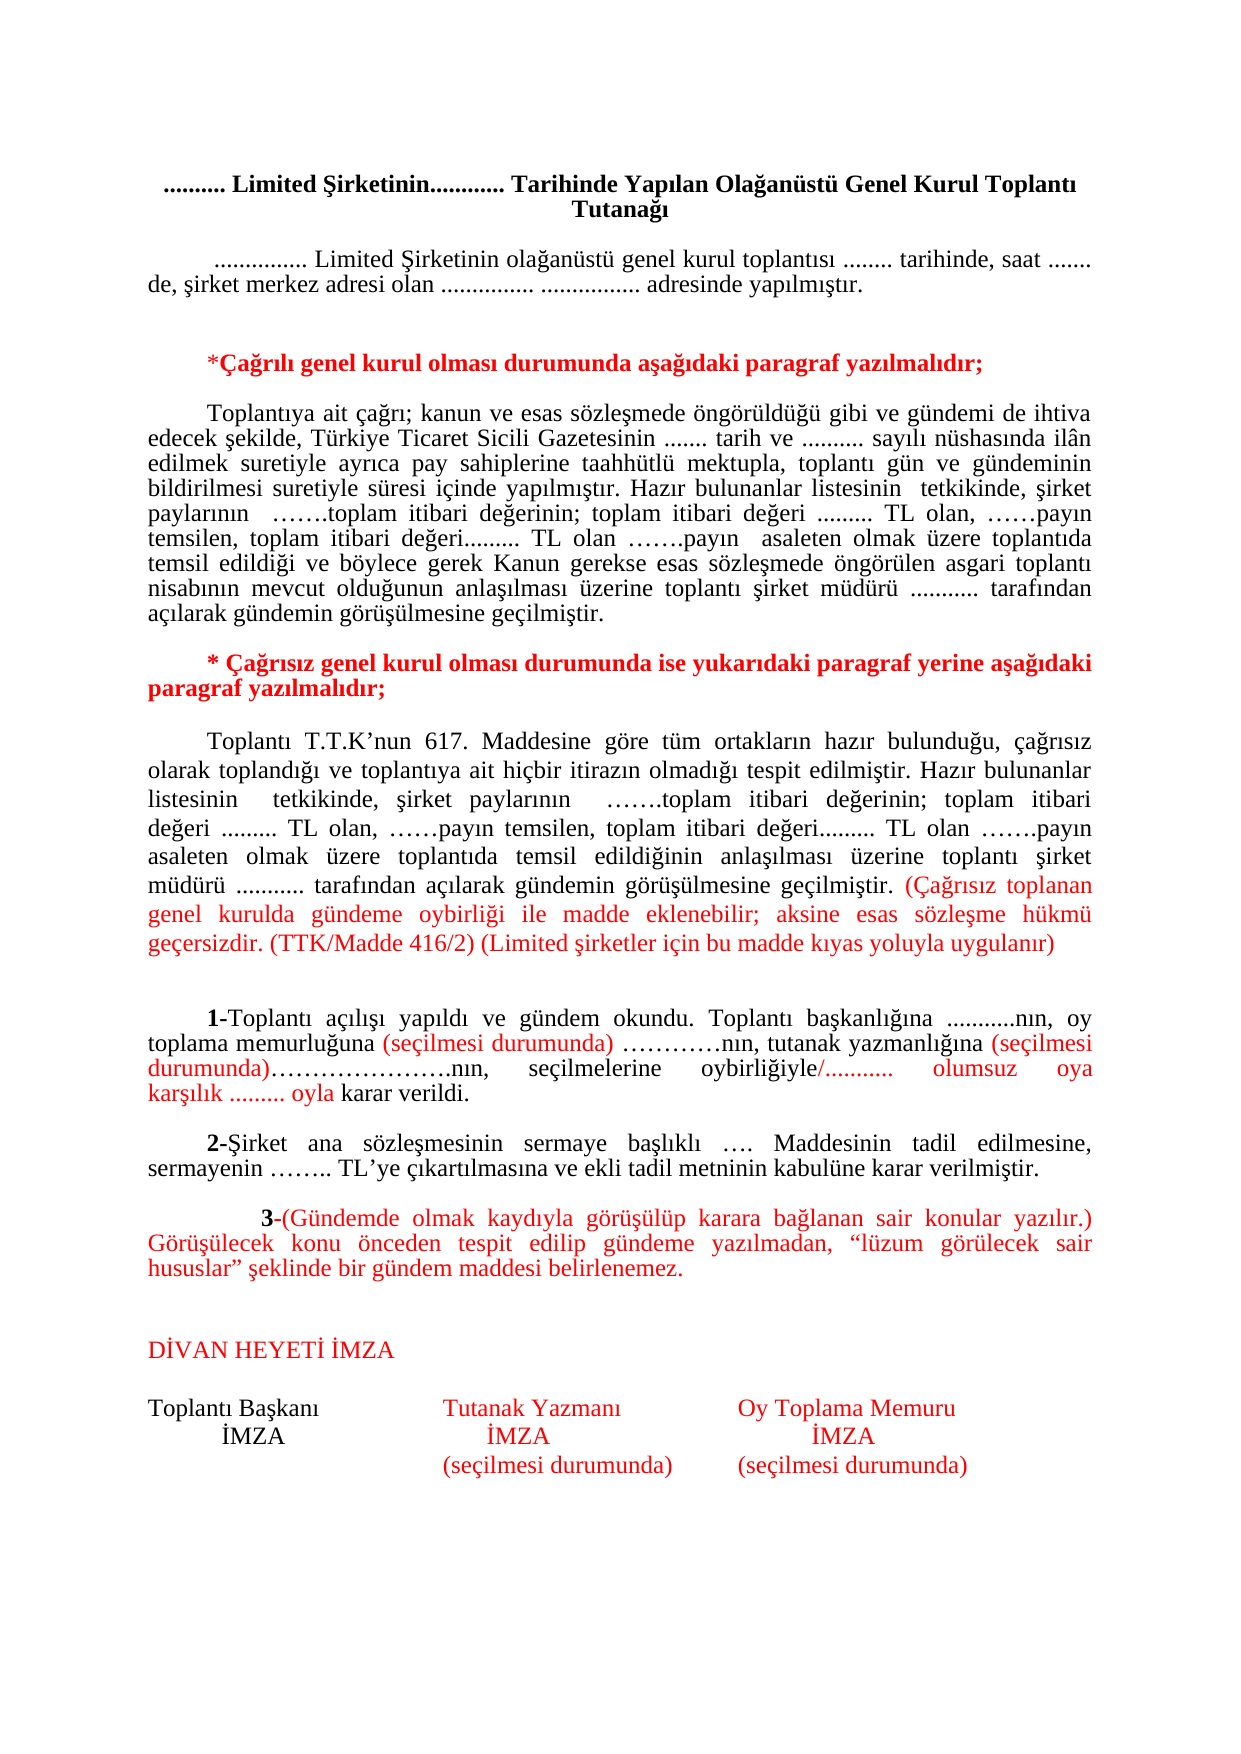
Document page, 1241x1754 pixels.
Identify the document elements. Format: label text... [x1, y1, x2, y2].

text Toplantı T.T.K’nun 617. Maddesine göre tüm ortakların hazır bulunduğu, çağrısız olarak toplandığı ve toplantıya ait hiçbir itirazın olmadığı tespit edilmiştir. Hazır bulunanlar listesinin tetkikinde, şirket paylarının …….toplam itibari değerinin; toplam itibari değeri ......... TL olan, ……payın temsilen, toplam itibari değeri......... TL olan …….payın asaleten olmak üzere toplantıda temsil edildiğinin anlaşılması üzerine toplantı şirket müdürü ........... tarafından açılarak gündemin görüşülmesine geçilmiştir. (Çağrısız toplanan genel kurulda gündeme oybirliği ile madde eklenebilir; aksine esas sözleşme hükmü geçersizdir. (TTK/Madde 416/2) (Limited şirketler için bu madde kıyas yoluyla uygulanır) [148, 726, 1093, 956]
text Toplantıya ait çağrı; kanun ve esas sözleşmede öngörüldüğü gibi ve gündemi de ihtiva edecek şekilde, Türkiye Ticaret Sicili Gazetesinin ....... tarih ve .......... sayılı nüshasında ilân edilmek suretiyle ayrıca pay sahiplerine taahhütlü mektupla, toplantı gün ve gündeminin bildirilmesi suretiyle süresi içinde yapılmıştır. Hazır bulunanlar listesinin tetkikinde, şirket paylarının …….toplam itibari değerinin; toplam itibari değeri ......... TL olan, ……payın temsilen, toplam itibari değeri......... TL olan …….payın asaleten olmak üzere toplantıda temsil edildiği ve böylece gerek Kanun gerekse esas sözleşmede öngörülen asgari toplantı nisabının mevcut olduğunun anlaşılması üzerine toplantı şirket müdürü ........... tarafından açılarak gündemin görüşülmesine geçilmiştir. [148, 401, 1093, 626]
text 2-Şirket ana sözleşmesinin sermaye başlıklı …. Maddesinin tadil edilmesine, sermayenin …….. TL’ye çıkartılmasına ve ekli tadil metninin kabulüne karar verilmiştir. [148, 1131, 1093, 1181]
text İMZA İMZA İMZA [148, 1421, 1093, 1450]
text .......... Limited Şirketinin............ Tarihinde Yapılan Olağanüstü Genel Kurul Toplantı Tutanağı [148, 173, 1093, 223]
text ............... Limited Şirketinin olağanüstü genel kurul toplantısı ........ tarihinde, saat ....... de, şirket merkez adresi olan ............... ................ adresinde yapılmıştır. [148, 248, 1093, 298]
text 3-(Gündemde olmak kaydıyla görüşülüp karara bağlanan sair konular yazılır.) Görüşülecek konu önceden tespit edilip gündeme yazılmadan, “lüzum görülecek sair hususlar” şeklinde bir gündem maddesi belirlenemez. [148, 1206, 1093, 1281]
text Toplantı Başkanı Tutanak Yazmanı Oy Toplama Memuru [148, 1393, 1093, 1421]
text (seçilmesi durumunda) (seçilmesi durumunda) [148, 1450, 1093, 1479]
text 1-Toplantı açılışı yapıldı ve gündem okundu. Toplantı başkanlığına ...........nın, oy toplama memurluğuna (seçilmesi durumunda) …………nın, tutanak yazmanlığına (seçilmesi durumunda)………………….nın, seçilmelerine oybirliğiyle/........... olumsuz oya karşılık ......... oyla karar verildi. [148, 1006, 1093, 1106]
text DİVAN HEYETİ İMZA [148, 1335, 1093, 1364]
text *Çağrılı genel kurul olması durumunda aşağıdaki paragraf yazılmalıdır; [148, 351, 1093, 376]
text * Çağrısız genel kurul olması durumunda ise yukarıdaki paragraf yerine aşağıdaki paragraf yazılmalıdır; [148, 651, 1093, 701]
